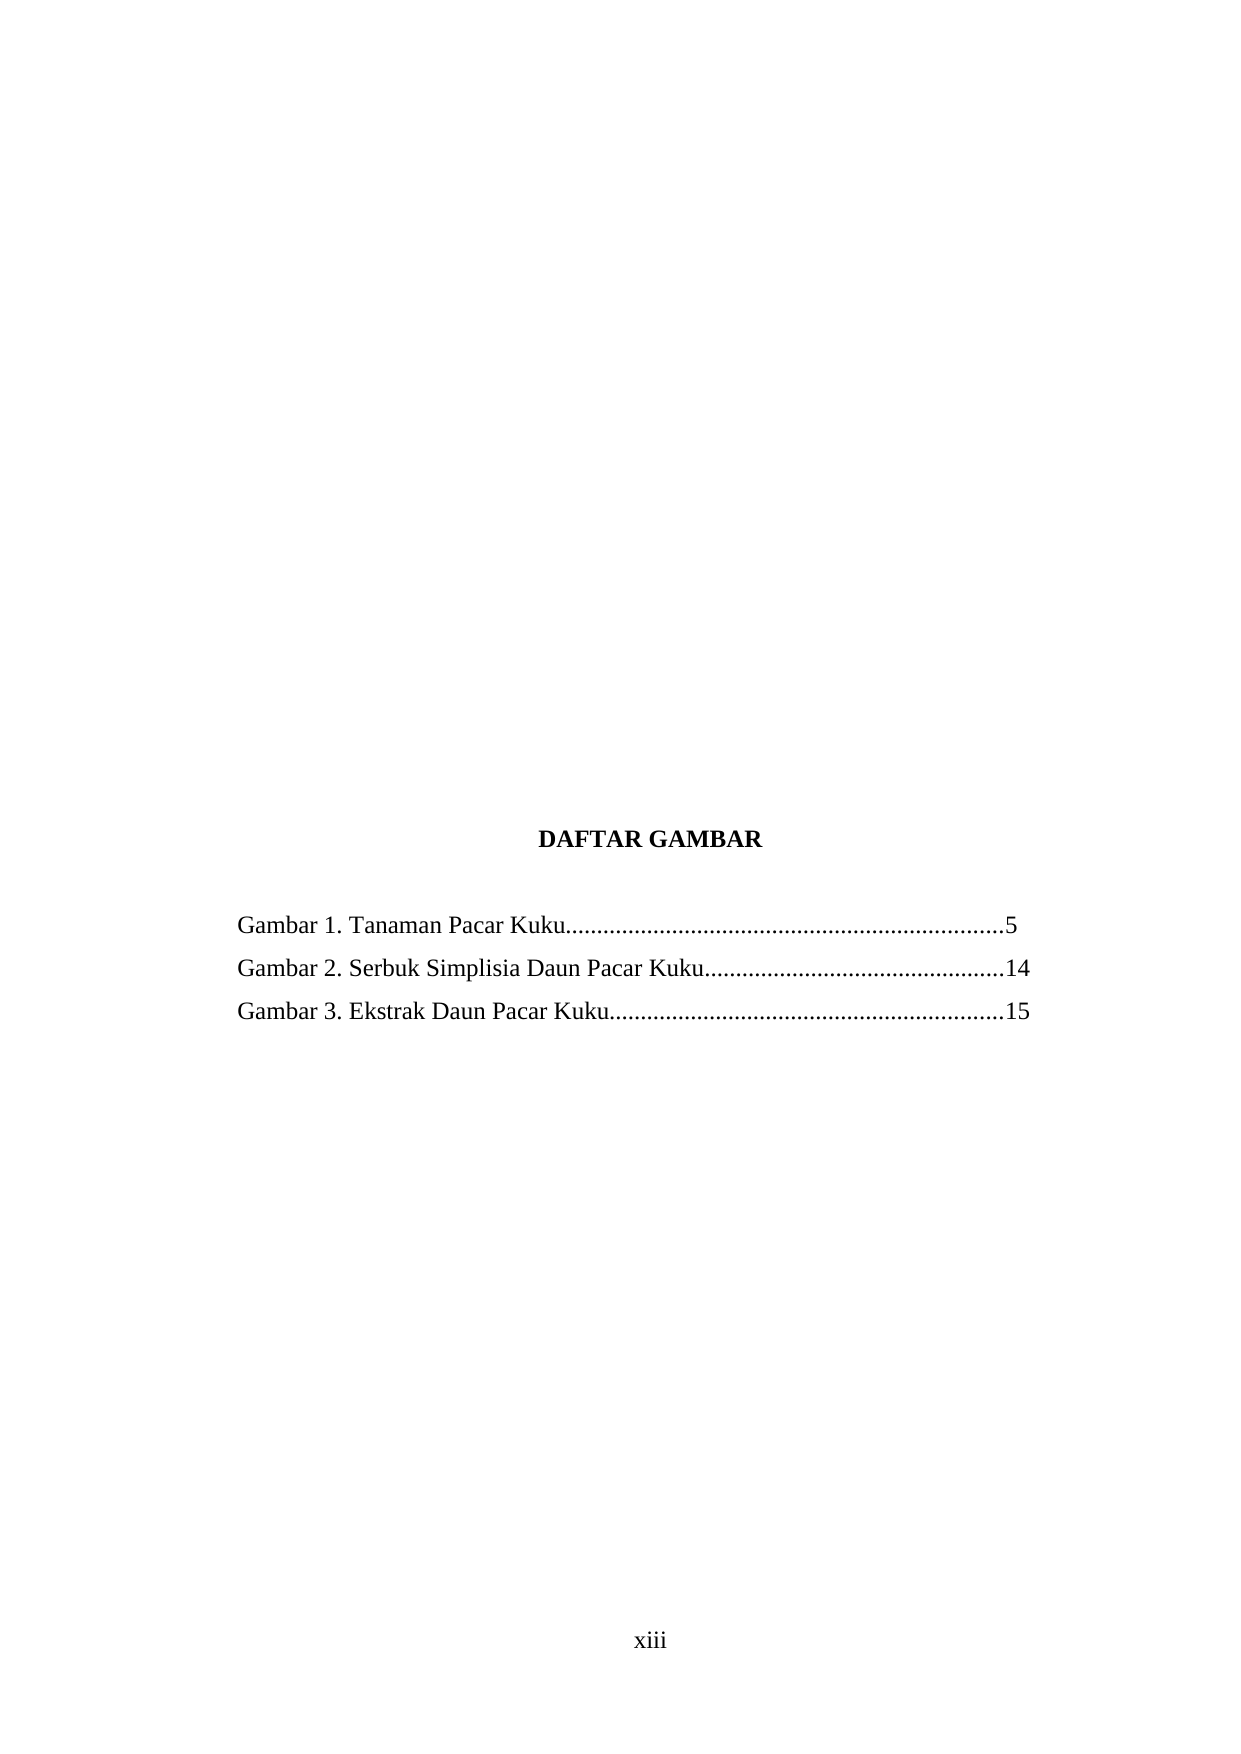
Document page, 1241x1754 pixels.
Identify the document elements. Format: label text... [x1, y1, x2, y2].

text Gambar 2. Serbuk Simplisia Daun Pacar Kuku 14 [237, 953, 1063, 982]
text Gambar 3. Ekstrak Daun Pacar Kuku 15 [237, 996, 1063, 1025]
text Gambar 1. Tanaman Pacar Kuku 5 [237, 910, 1063, 939]
text DAFTAR GAMBAR [237, 824, 1063, 853]
